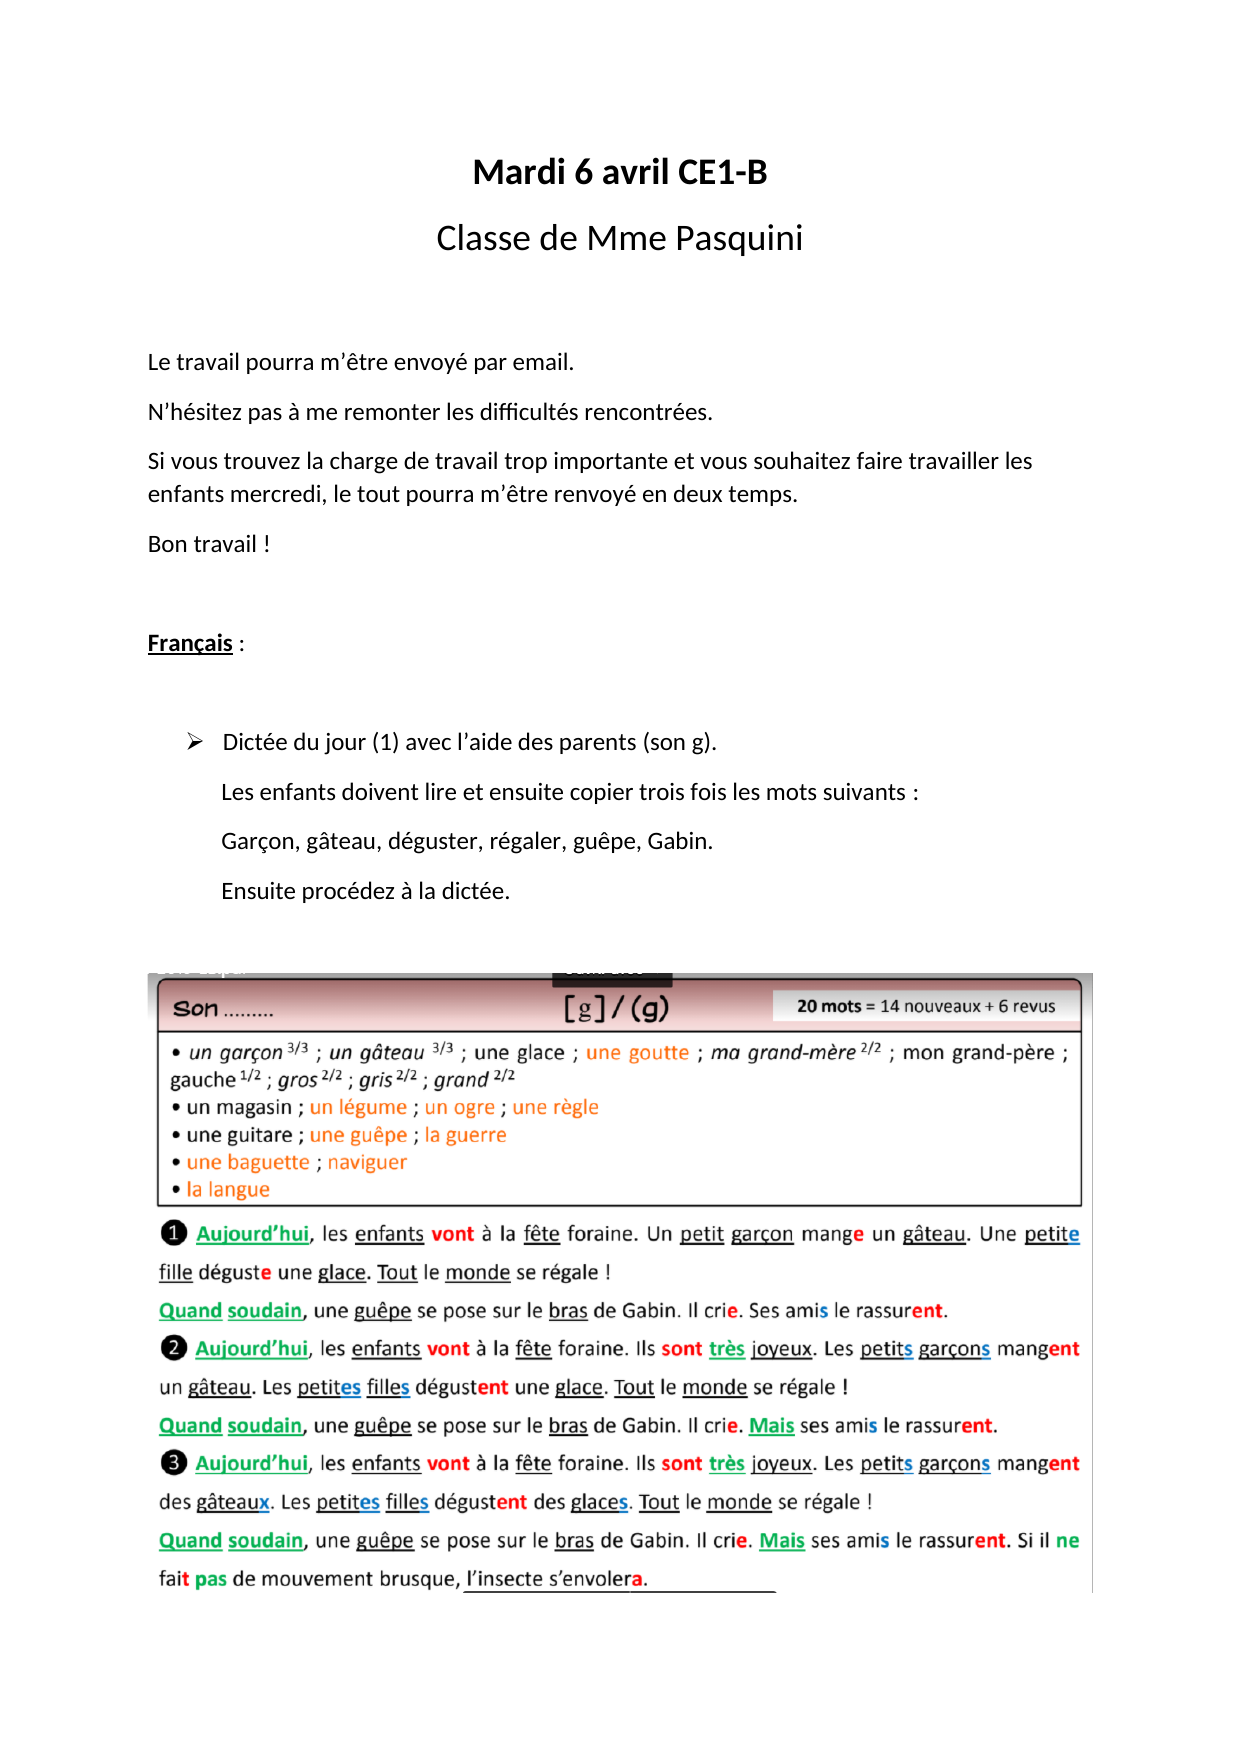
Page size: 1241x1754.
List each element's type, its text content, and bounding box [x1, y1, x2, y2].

text Français : [148, 627, 1093, 657]
picture [147, 973, 1093, 1593]
text Mardi 6 avril CE1-B [148, 148, 1093, 193]
text Si vous trouvez la charge de travail trop importante et vous souhaitez faire travailler les enfants mercredi, le tout pourra m’être renvoyé en deux temps. [148, 445, 1093, 509]
text N’hésitez pas à me remonter les difficultés rencontrées. [148, 396, 1093, 426]
text Le travail pourra m’être envoyé par email. [148, 346, 1093, 377]
text Ensuite procédez à la dictée. [148, 875, 1093, 905]
text Les enfants doivent lire et ensuite copier trois fois les mots suivants : [148, 776, 1093, 806]
list Dictée du jour (1) avec l’aide des parents (son g). [185, 726, 1093, 757]
text Bon travail ! [148, 528, 1093, 558]
text Garçon, gâteau, déguster, régaler, guêpe, Gabin. [148, 825, 1093, 856]
text Classe de Mme Pasquini [148, 214, 1093, 259]
